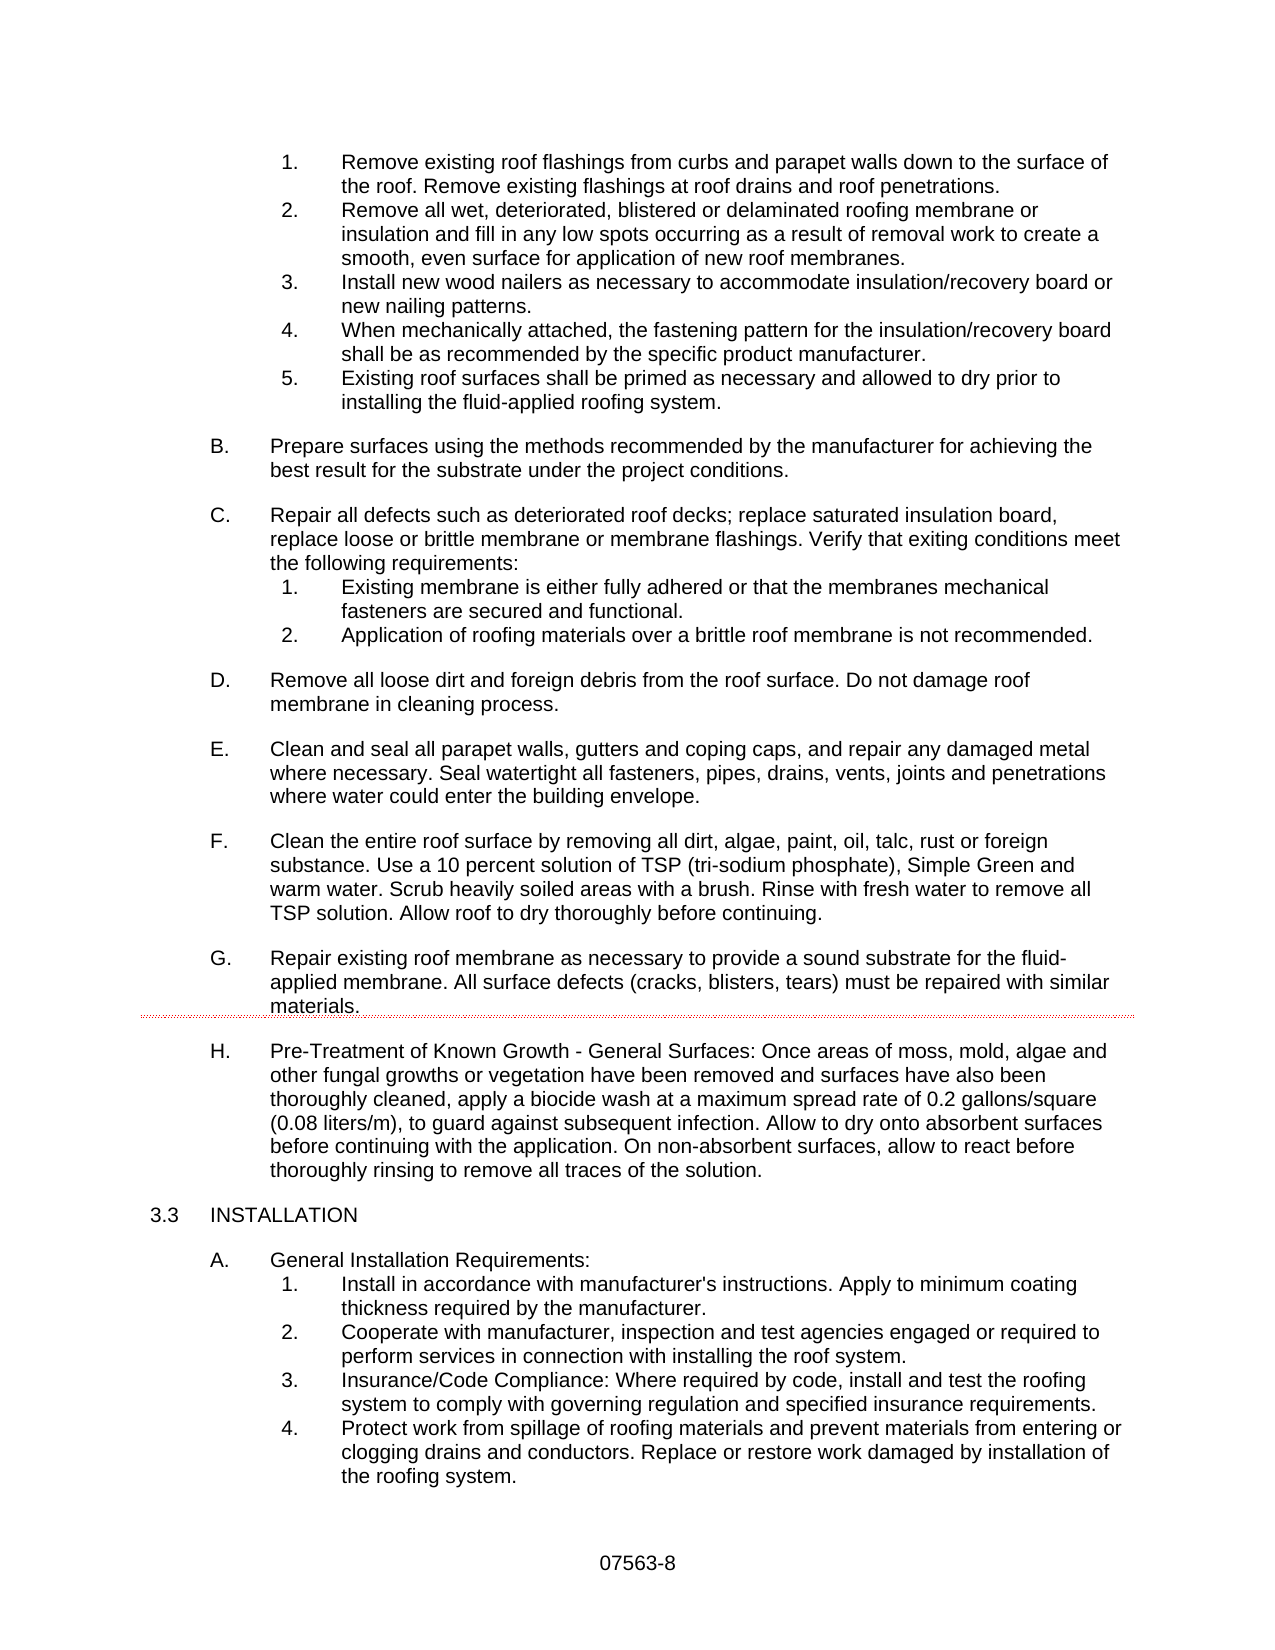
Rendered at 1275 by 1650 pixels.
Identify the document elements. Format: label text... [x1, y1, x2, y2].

text Application of roofing materials over a brittle roof membrane is not recommended. [281, 623, 1125, 647]
text Remove all wet, deteriorated, blistered or delaminated roofing membrane or insulation and fill in any low spots occurring as a result of removal work to create a smooth, even surface for application of new roof membranes. [281, 198, 1125, 270]
text Existing roof surfaces shall be primed as necessary and allowed to dry prior to installing the fluid-applied roofing system. [281, 366, 1125, 413]
text Prepare surfaces using the methods recommended by the manufacturer for achieving the best result for the substrate under the project conditions. [210, 434, 1125, 482]
text Insurance/Code Compliance: Where required by code, install and test the roofing system to comply with governing regulation and specified insurance requirements. [281, 1368, 1125, 1416]
text Protect work from spillage of roofing materials and prevent materials from entering or clogging drains and conductors. Replace or restore work damaged by installation of the roofing system. [281, 1416, 1125, 1487]
text Repair existing roof membrane as necessary to provide a sound substrate for the fluid-applied membrane. All surface defects (cracks, blisters, tears) must be repaired with similar materials. [210, 946, 1125, 1018]
text Repair all defects such as deteriorated roof decks; replace saturated insulation board, replace loose or brittle membrane or membrane flashings. Verify that exiting conditions meet the following requirements: [210, 503, 1125, 575]
text Pre-Treatment of Known Growth - General Surfaces: Once areas of moss, mold, algae and other fungal growths or vegetation have been removed and surfaces have also been thoroughly cleaned, apply a biocide wash at a maximum spread rate of 0.2 gallons/square (0.08 liters/m), to guard against subsequent infection. Allow to dry onto absorbent surfaces before continuing with the application. On non-absorbent surfaces, allow to react before thoroughly rinsing to remove all traces of the solution. [210, 1038, 1125, 1182]
text Install new wood nailers as necessary to accommodate insulation/recovery board or new nailing patterns. [281, 270, 1125, 318]
text General Installation Requirements: [210, 1248, 1125, 1272]
text Clean the entire roof surface by removing all dirt, algae, paint, oil, talc, rust or foreign substance. Use a 10 percent solution of TSP (tri-sodium phosphate), Simple Green and warm water. Scrub heavily soiled areas with a brush. Rinse with fresh water to remove all TSP solution. Allow roof to dry thoroughly before continuing. [210, 829, 1125, 925]
text Remove all loose dirt and foreign debris from the roof surface. Do not damage roof membrane in cleaning process. [210, 668, 1125, 716]
text INSTALLATION [150, 1203, 1125, 1227]
text Clean and seal all parapet walls, gutters and coping caps, and repair any damaged metal where necessary. Seal watertight all fasteners, pipes, drains, vents, joints and penetrations where water could enter the building envelope. [210, 736, 1125, 808]
text Install in accordance with manufacturer's instructions. Apply to minimum coating thickness required by the manufacturer. [281, 1272, 1125, 1320]
text Existing membrane is either fully adhered or that the membranes mechanical fasteners are secured and functional. [281, 575, 1125, 623]
text Cooperate with manufacturer, inspection and test agencies engaged or required to perform services in connection with installing the roof system. [281, 1320, 1125, 1368]
text Remove existing roof flashings from curbs and parapet walls down to the surface of the roof. Remove existing flashings at roof drains and roof penetrations. [281, 150, 1125, 198]
text When mechanically attached, the fastening pattern for the insulation/recovery board shall be as recommended by the specific product manufacturer. [281, 318, 1125, 366]
